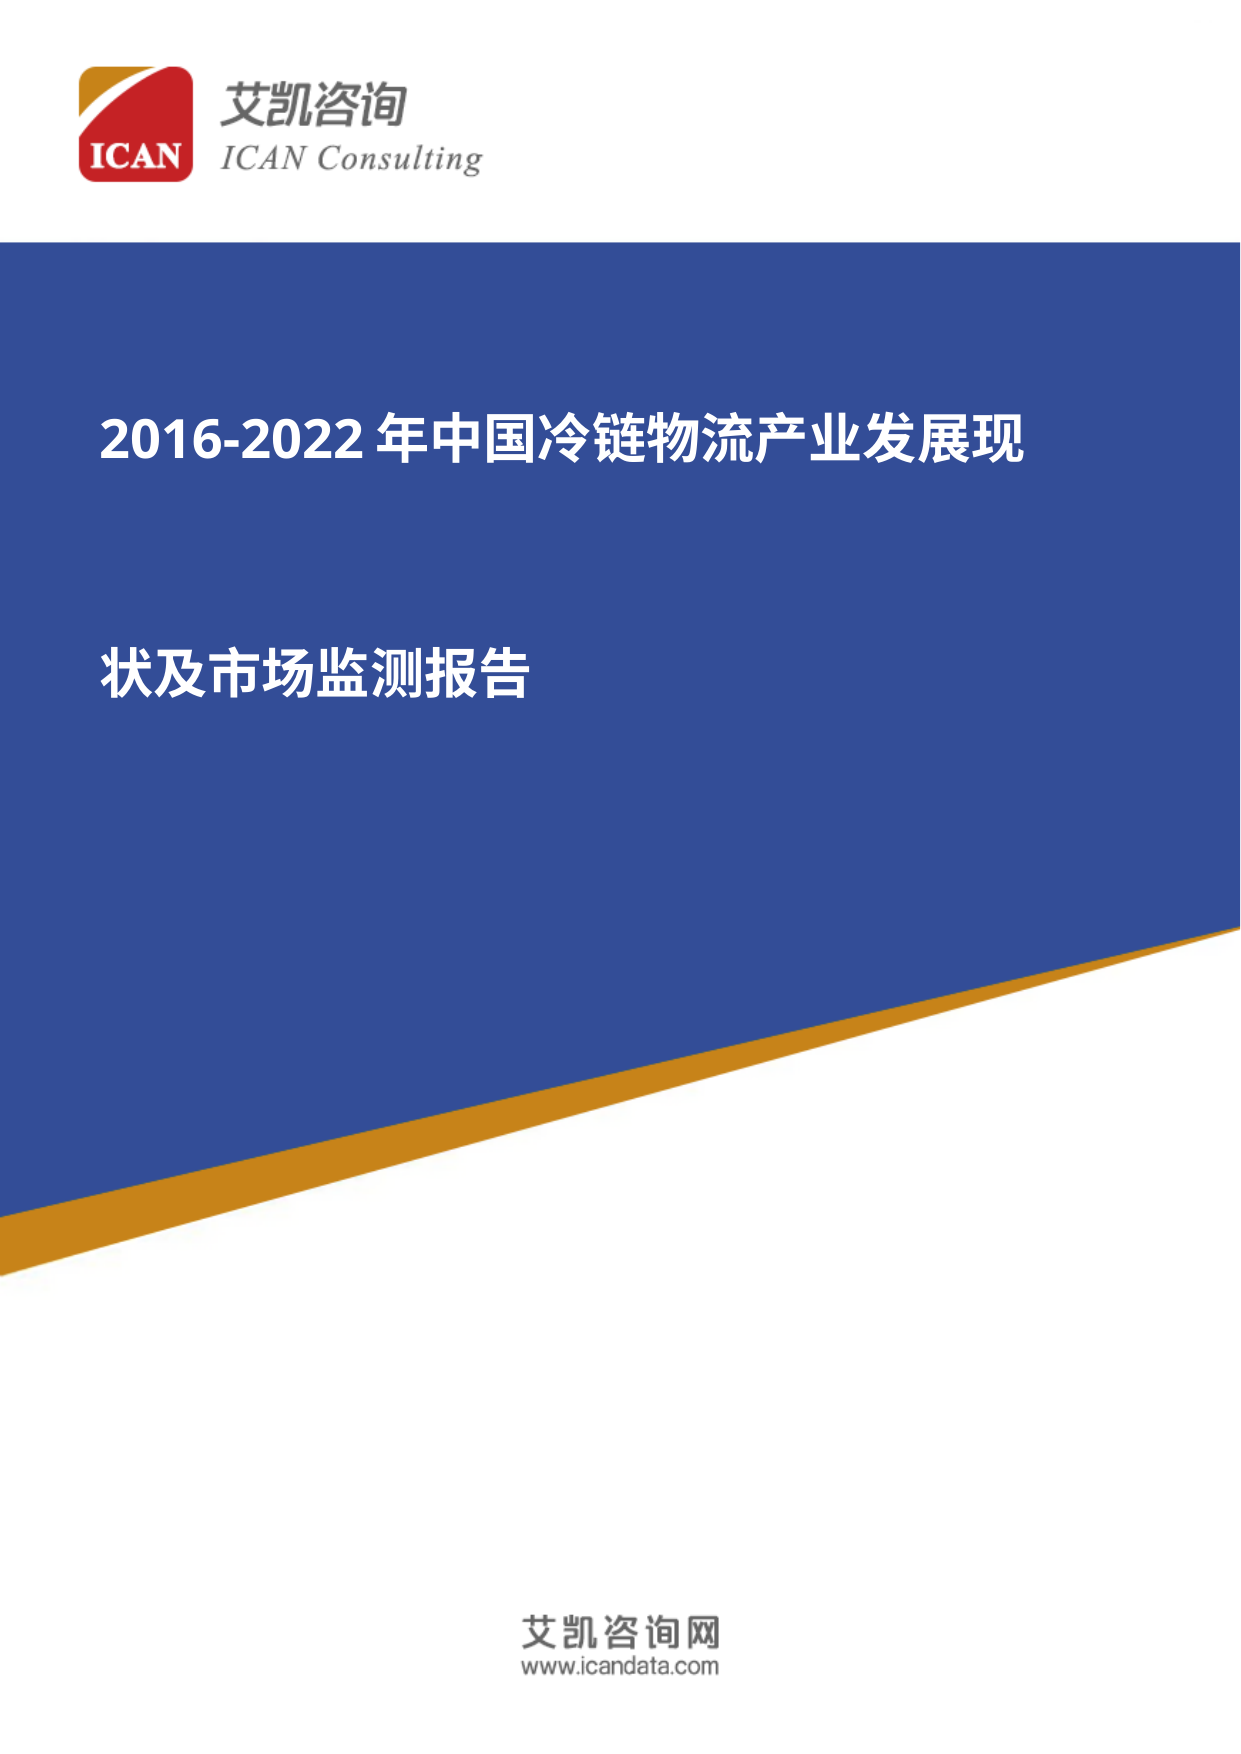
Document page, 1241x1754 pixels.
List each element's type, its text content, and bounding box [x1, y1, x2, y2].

subtitle 2016-2022年中国冷链物流产业发展现状及市场监测报告 [99, 386, 1053, 718]
picture [0, 5, 1241, 1754]
